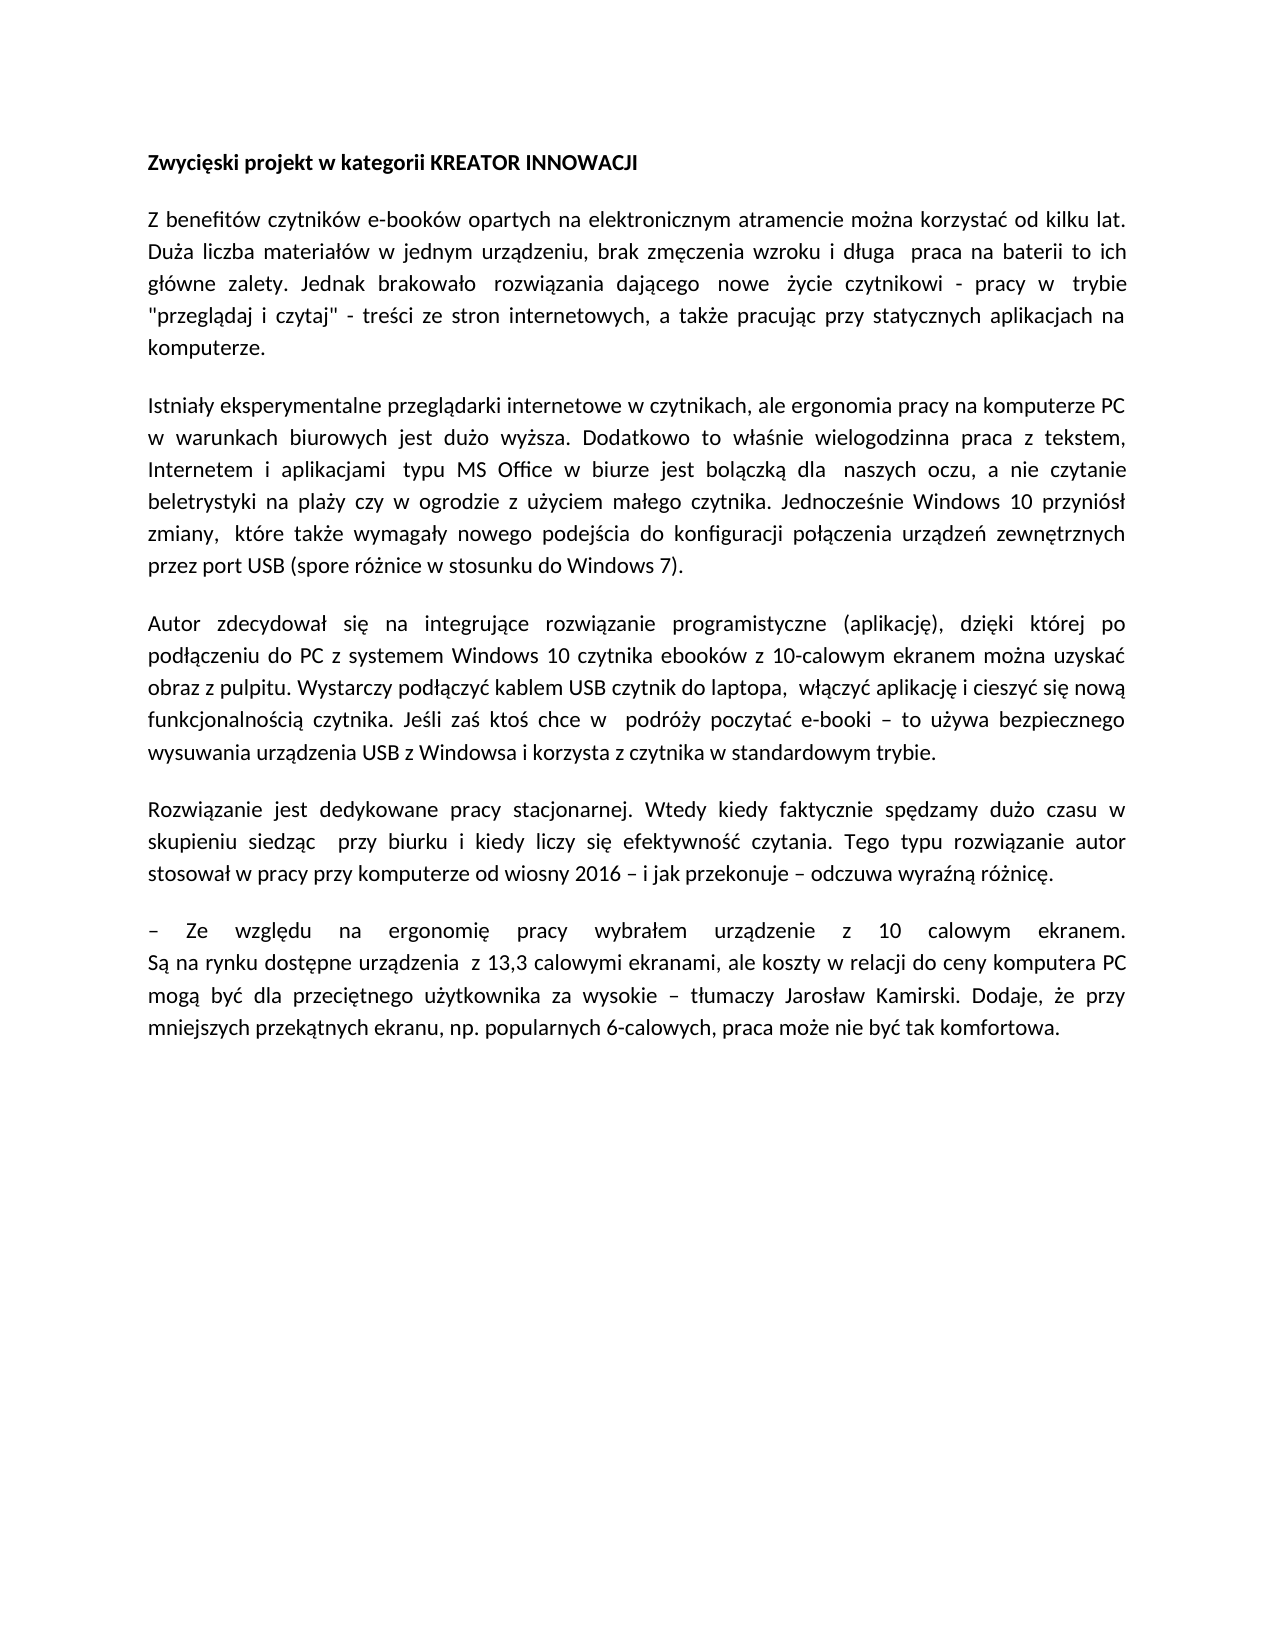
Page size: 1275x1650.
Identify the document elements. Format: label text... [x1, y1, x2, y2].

text Rozwiązanie jest dedykowane pracy stacjonarnej. Wtedy kiedy faktycznie spędzamy dużo czasu w skupieniu siedząc przy biurku i kiedy liczy się efektywność czytania. Tego typu rozwiązanie autor stosował w pracy przy komputerze od wiosny 2016 – i jak przekonuje – odczuwa wyraźną różnicę. [148, 795, 1127, 887]
text Z benefitów czytników e-booków opartych na elektronicznym atramencie można korzystać od kilku lat. Duża liczba materiałów w jednym urządzeniu, brak zmęczenia wzroku i długa praca na baterii to ich główne zalety. Jednak brakowało rozwiązania dającego nowe życie czytnikowi - pracy w trybie "przeglądaj i czytaj" - treści ze stron internetowych, a także pracując przy statycznych aplikacjach na komputerze. [148, 205, 1127, 362]
text – Ze względu na ergonomię pracy wybrałem urządzenie z 10 calowym ekranem. Są na rynku dostępne urządzenia z 13,3 calowymi ekranami, ale koszty w relacji do ceny komputera PC mogą być dla przeciętnego użytkownika za wysokie – tłumaczy Jarosław Kamirski. Dodaje, że przy mniejszych przekątnych ekranu, np. popularnych 6-calowych, praca może nie być tak komfortowa. [148, 916, 1127, 1041]
text Autor zdecydował się na integrujące rozwiązanie programistyczne (aplikację), dzięki której po podłączeniu do PC z systemem Windows 10 czytnika ebooków z 10-calowym ekranem można uzyskać obraz z pulpitu. Wystarczy podłączyć kablem USB czytnik do laptopa, włączyć aplikację i cieszyć się nową funkcjonalnością czytnika. Jeśli zaś ktoś chce w podróży poczytać e-booki – to używa bezpiecznego wysuwania urządzenia USB z Windowsa i korzysta z czytnika w standardowym trybie. [148, 609, 1127, 766]
text Istniały eksperymentalne przeglądarki internetowe w czytnikach, ale ergonomia pracy na komputerze PC w warunkach biurowych jest dużo wyższa. Dodatkowo to właśnie wielogodzinna praca z tekstem, Internetem i aplikacjami typu MS Office w biurze jest bolączką dla naszych oczu, a nie czytanie beletrystyki na plaży czy w ogrodzie z użyciem małego czytnika. Jednocześnie Windows 10 przyniósł zmiany, które także wymagały nowego podejścia do konfiguracji połączenia urządzeń zewnętrznych przez port USB (spore różnice w stosunku do Windows 7). [148, 391, 1127, 580]
text Zwycięski projekt w kategorii KREATOR INNOWACJI [148, 148, 1127, 176]
